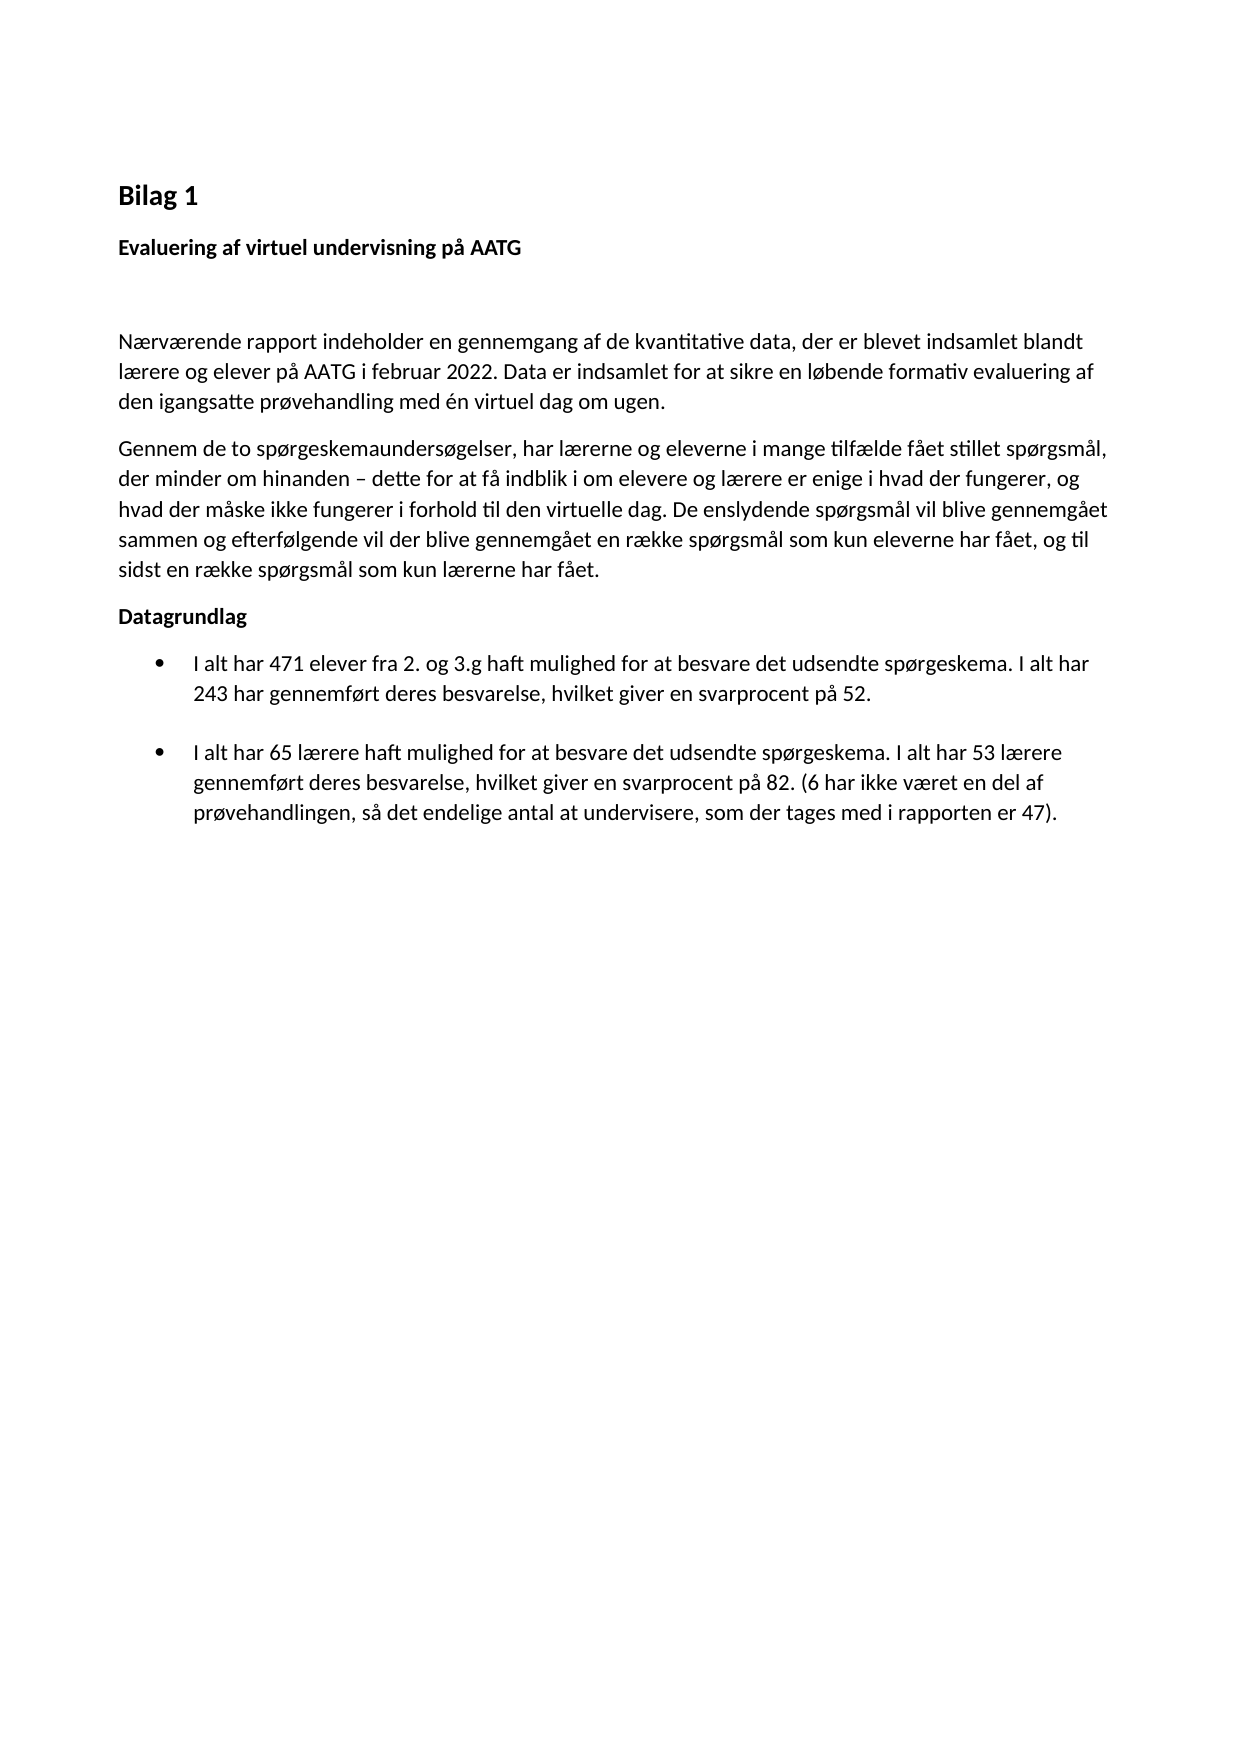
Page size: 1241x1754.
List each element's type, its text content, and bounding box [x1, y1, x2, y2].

text Evaluering af virtuel undervisning på AATG [118, 232, 1122, 261]
list I alt har 471 elever fra 2. og 3.g haft mulighed for at besvare det udsendte spørgeskema. I alt har 243 har gennemført deres besvarelse, hvilket giver en svarprocent på 52. [156, 649, 1122, 707]
text Gennem de to spørgeskemaundersøgelser, har lærerne og eleverne i mange tilfælde fået stillet spørgsmål, der minder om hinanden – dette for at få indblik i om elevere og lærere er enige i hvad der fungerer, og hvad der måske ikke fungerer i forhold til den virtuelle dag. De enslydende spørgsmål vil blive gennemgået sammen og efterfølgende vil der blive gennemgået en række spørgsmål som kun eleverne har fået, og til sidst en række spørgsmål som kun lærerne har fået. [118, 434, 1122, 583]
list I alt har 65 lærere haft mulighed for at besvare det udsendte spørgeskema. I alt har 53 lærere gennemført deres besvarelse, hvilket giver en svarprocent på 82. (6 har ikke været en del af prøvehandlingen, så det endelige antal at undervisere, som der tages med i rapporten er 47). [156, 738, 1122, 826]
text Nærværende rapport indeholder en gennemgang af de kvantitative data, der er blevet indsamlet blandt lærere og elever på AATG i februar 2022. Data er indsamlet for at sikre en løbende formativ evaluering af den igangsatte prøvehandling med én virtuel dag om ugen. [118, 327, 1122, 416]
text Datagrundlag [118, 602, 1122, 630]
text Bilag 1 [118, 177, 1122, 213]
